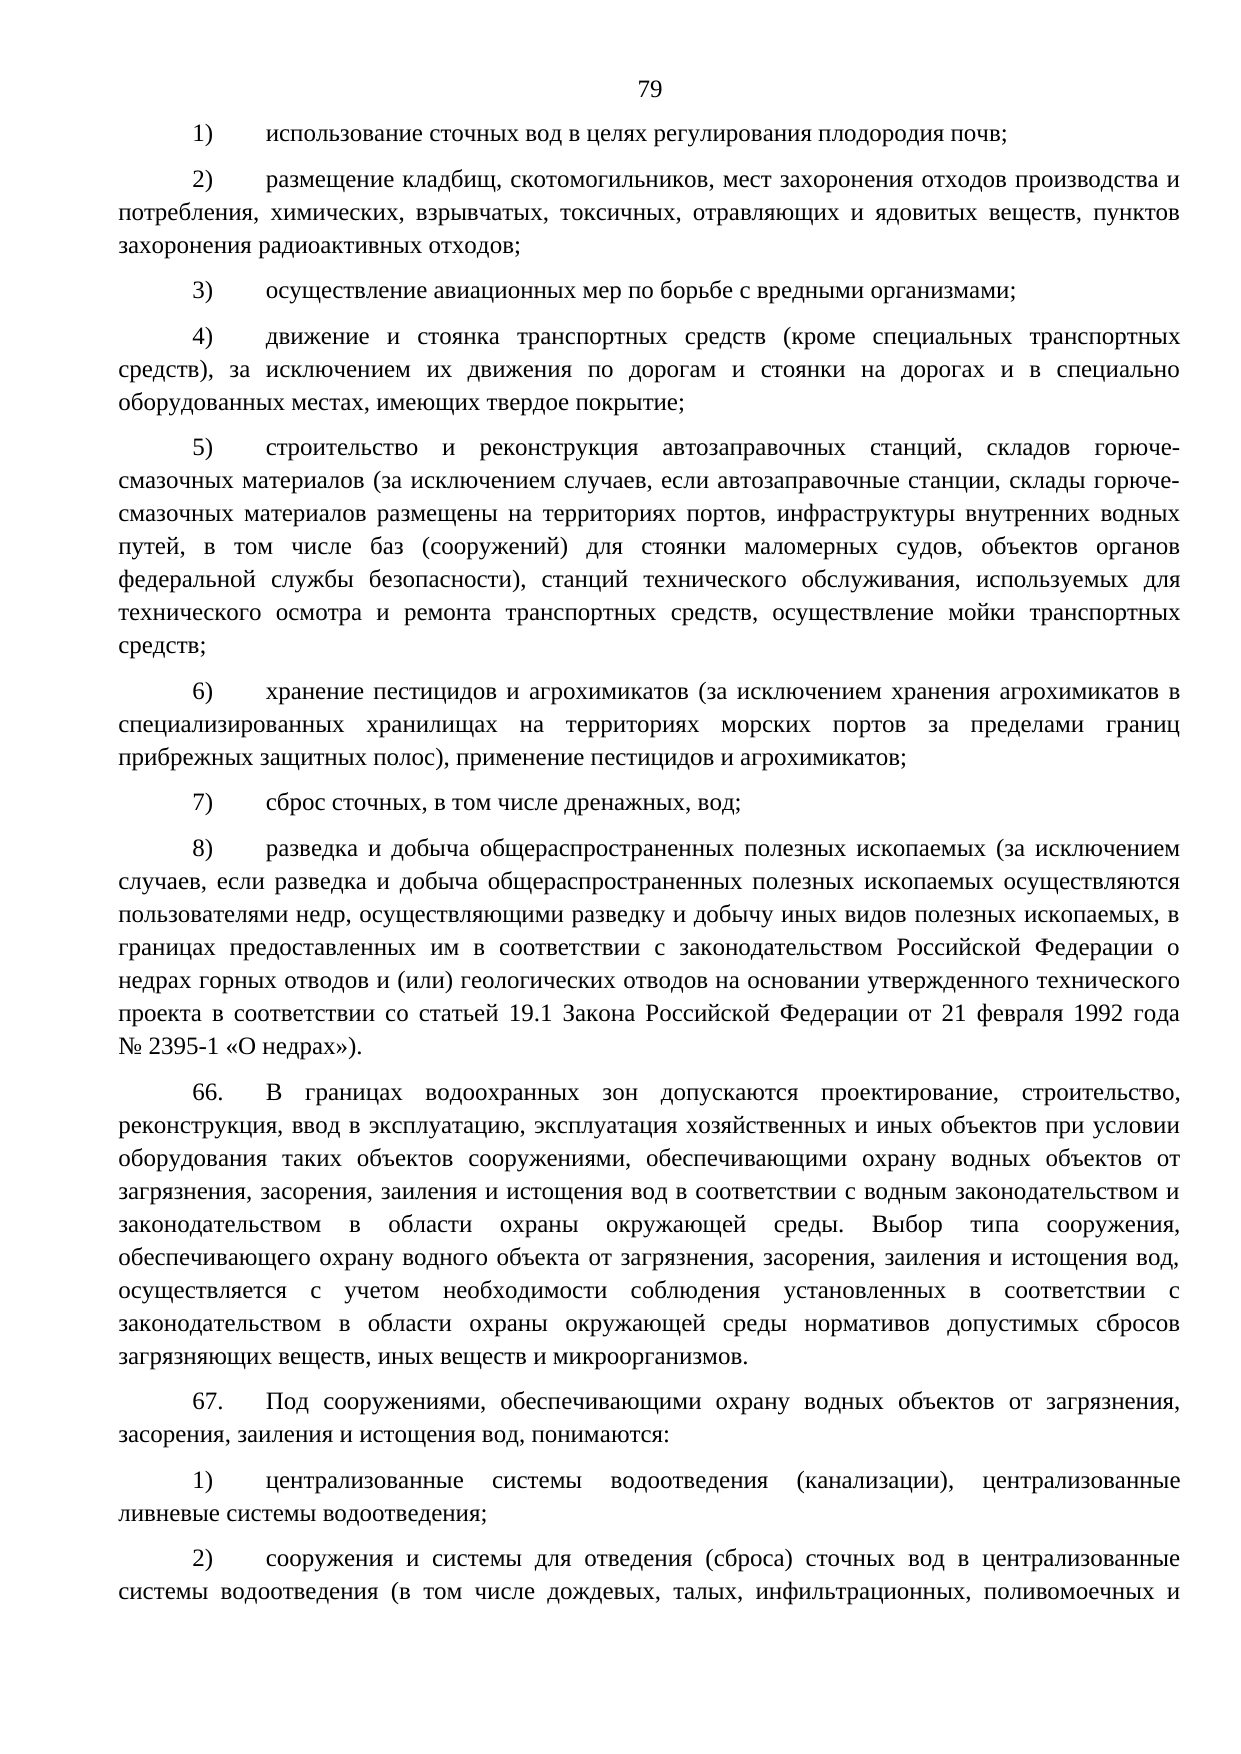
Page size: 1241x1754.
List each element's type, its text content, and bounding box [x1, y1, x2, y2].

list хранение пестицидов и агрохимикатов (за исключением хранения агрохимикатов в специализированных хранилищах на территориях морских портов за пределами границ прибрежных защитных полос), применение пестицидов и агрохимикатов; [118, 676, 1181, 771]
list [118, 1543, 1181, 1605]
list В границах водоохранных зон допускаются проектирование, строительство, реконструкция, ввод в эксплуатацию, эксплуатация хозяйственных и иных объектов при условии оборудования таких объектов сооружениями, обеспечивающими охрану водных объектов от загрязнения, засорения, заиления и истощения вод в соответствии с водным законодательством и законодательством в области охраны окружающей среды. Выбор типа сооружения, обеспечивающего охрану водного объекта от загрязнения, засорения, заиления и истощения вод, осуществляется с учетом необходимости соблюдения установленных в соответствии с законодательством в области охраны окружающей среды нормативов допустимых сбросов загрязняющих веществ, иных веществ и микроорганизмов. [118, 1077, 1181, 1369]
list движение и стоянка транспортных средств (кроме специальных транспортных средств), за исключением их движения по дорогам и стоянки на дорогах и в специально оборудованных местах, имеющих твердое покрытие; [118, 321, 1181, 416]
list строительство и реконструкция автозаправочных станций, складов горюче-смазочных материалов (за исключением случаев, если автозаправочные станции, склады горюче-смазочных материалов размещены на территориях портов, инфраструктуры внутренних водных путей, в том числе баз (сооружений) для стоянки маломерных судов, объектов органов федеральной службы безопасности), станций технического обслуживания, используемых для технического осмотра и ремонта транспортных средств, осуществление мойки транспортных средств; [118, 432, 1181, 659]
list сброс сточных, в том числе дренажных, вод; [118, 787, 1181, 816]
list использование сточных вод в целях регулирования плодородия почв; [118, 118, 1181, 147]
list Под сооружениями, обеспечивающими охрану водных объектов от загрязнения, засорения, заиления и истощения вод, понимаются: [118, 1386, 1181, 1448]
list централизованные системы водоотведения (канализации), централизованные ливневые системы водоотведения; [118, 1465, 1181, 1527]
list размещение кладбищ, скотомогильников, мест захоронения отходов производства и потребления, химических, взрывчатых, токсичных, отравляющих и ядовитых веществ, пунктов захоронения радиоактивных отходов; [118, 164, 1181, 258]
list осуществление авиационных мер по борьбе с вредными организмами; [118, 275, 1181, 304]
list разведка и добыча общераспространенных полезных ископаемых (за исключением случаев, если разведка и добыча общераспространенных полезных ископаемых осуществляются пользователями недр, осуществляющими разведку и добычу иных видов полезных ископаемых, в границах предоставленных им в соответствии с законодательством Российской Федерации о недрах горных отводов и (или) геологических отводов на основании утвержденного технического проекта в соответствии со статьей 19.1 Закона Российской Федерации от № 2395-1 «О недрах»). [118, 833, 1181, 1060]
